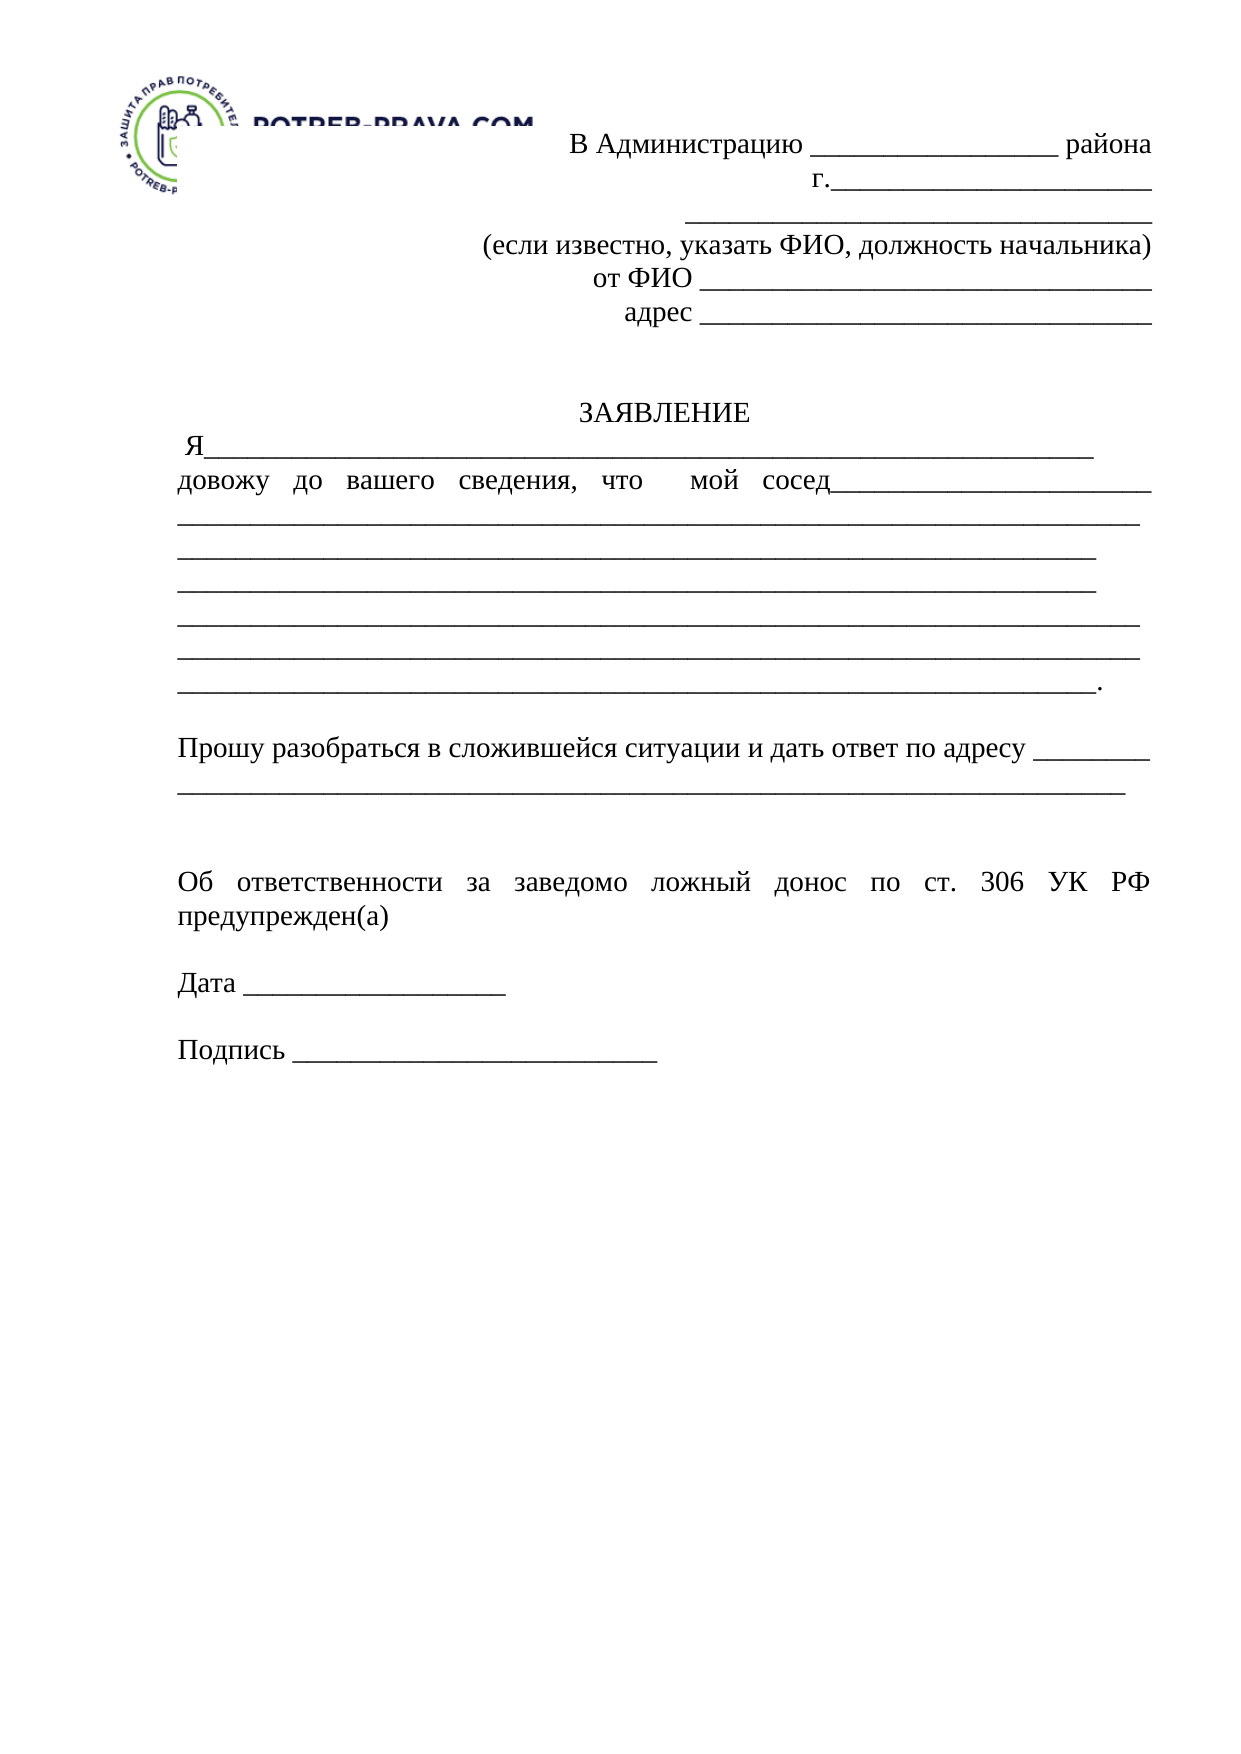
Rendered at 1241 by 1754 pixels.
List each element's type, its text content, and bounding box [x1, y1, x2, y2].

text В Администрацию _________________ района [177, 126, 1152, 160]
text ________________________________ [177, 193, 1152, 227]
text Прошу разобраться в сложившейся ситуации и дать ответ по адресу ________ [177, 730, 1152, 764]
picture [101, 73, 545, 199]
text от ФИО _______________________________ [177, 261, 1152, 294]
text ЗАЯВЛЕНИЕ [177, 395, 1152, 428]
text Об ответственности за заведомо ложный донос по ст. 306 УК РФ предупрежден(а) [177, 864, 1152, 931]
text ___________________________________________________________________________________________________________________________________________________________________________________________________. [177, 596, 1152, 697]
text Дата __________________ [177, 965, 1152, 998]
text довожу до вашего сведения, что мой сосед______________________ _________________________________________________________________________________________________________________________________ [177, 462, 1152, 562]
text Подпись _________________________ [177, 1032, 1152, 1066]
text (если известно, указать ФИО, должность начальника) [177, 227, 1152, 261]
text _______________________________________________________________ [177, 562, 1152, 596]
text г.______________________ [177, 160, 1152, 193]
text _________________________________________________________________ [177, 764, 1152, 797]
text Я_____________________________________________________________ [177, 428, 1152, 462]
text адрес _______________________________ [177, 294, 1152, 328]
